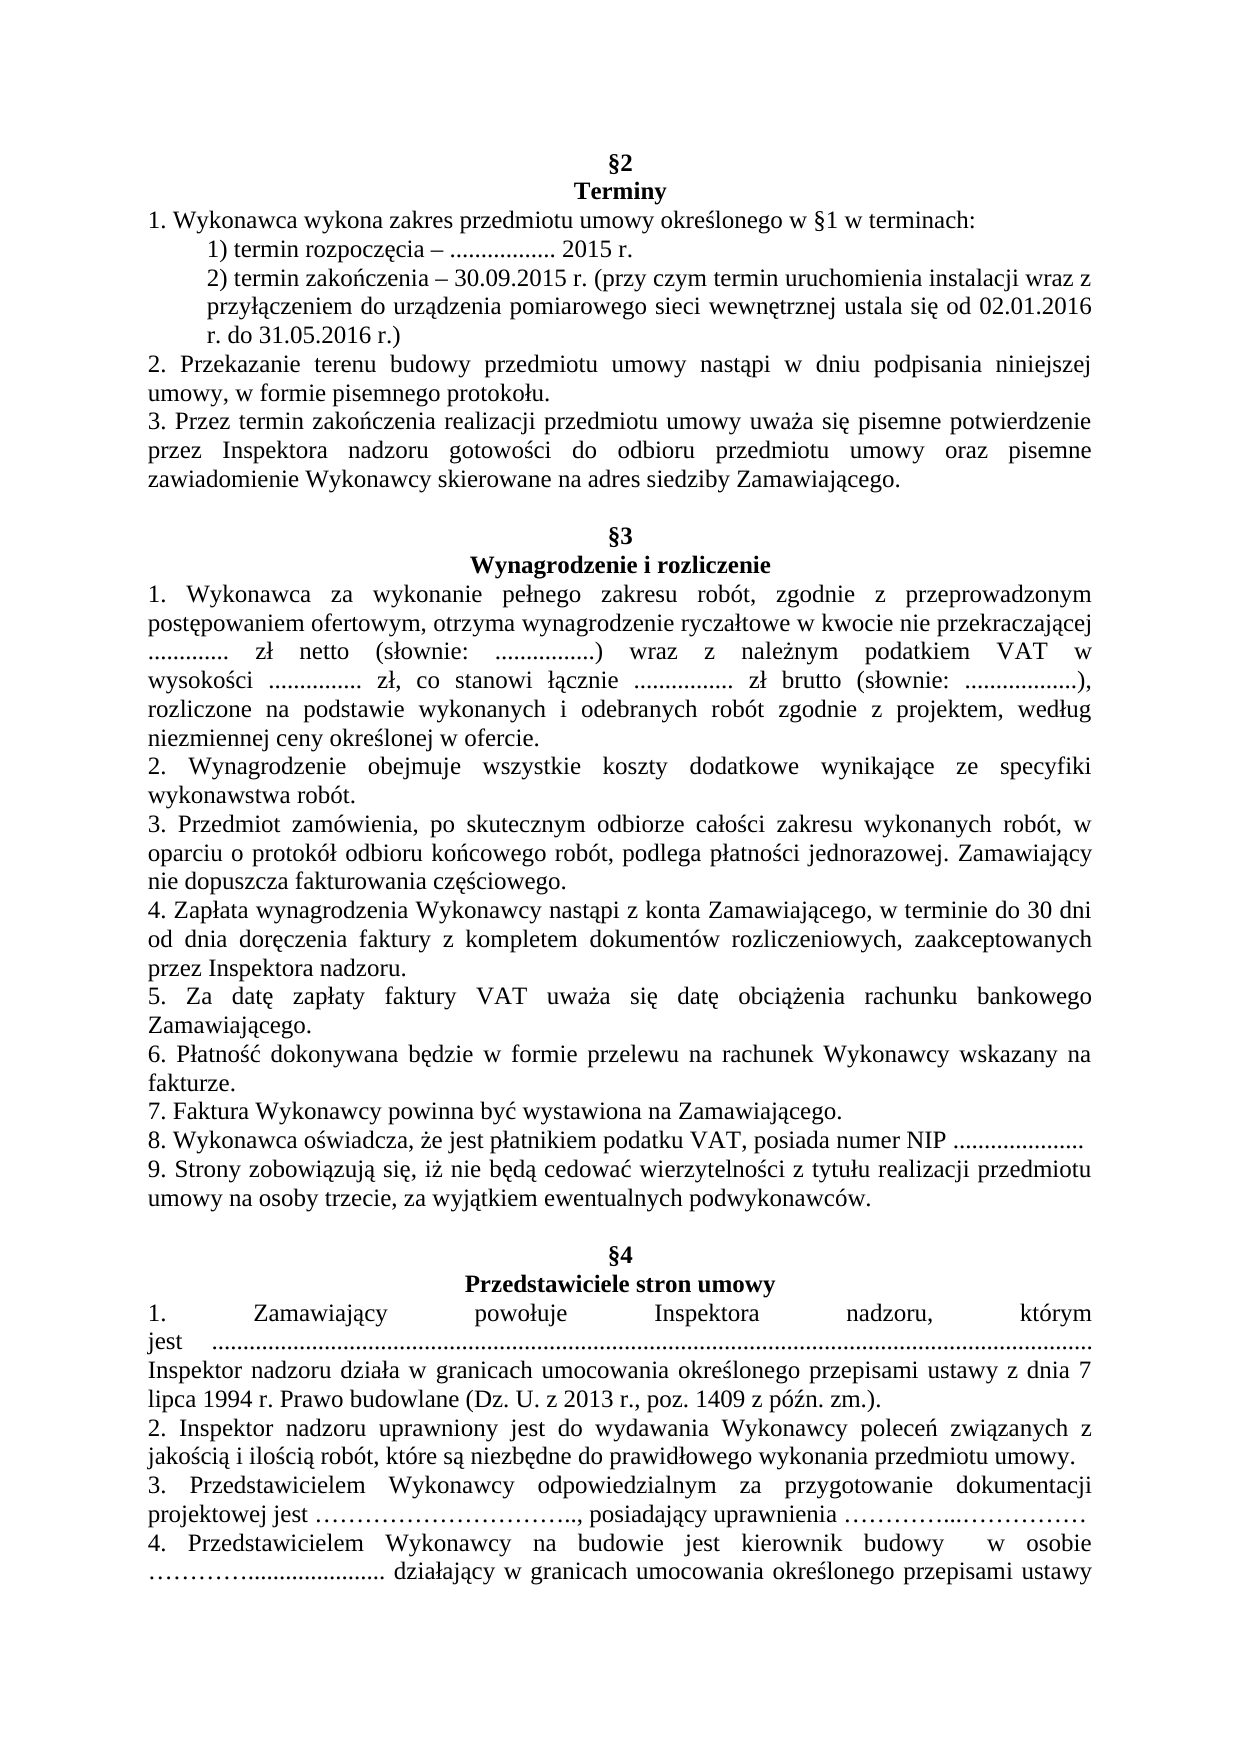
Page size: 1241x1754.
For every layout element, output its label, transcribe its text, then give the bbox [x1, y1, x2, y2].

text Przedstawiciele stron umowy [148, 1269, 1093, 1298]
text 1. Zamawiający powołuje Inspektora nadzoru, którym jest ............................................................................................................................................. Inspektor nadzoru działa w granicach umocowania określonego przepisami ustawy z dnia 7 lipca 1994 r. Prawo budowlane (Dz. U. z 2013 r., poz. 1409 z późn. zm.). [148, 1298, 1093, 1413]
text 3. Przez termin zakończenia realizacji przedmiotu umowy uważa się pisemne potwierdzenie przez Inspektora nadzoru gotowości do odbioru przedmiotu umowy oraz pisemne zawiadomienie Wykonawcy skierowane na adres siedziby Zamawiającego. [148, 406, 1093, 493]
text 3. Przedmiot zamówienia, po skutecznym odbiorze całości zakresu wykonanych robót, w oparciu o protokół odbioru końcowego robót, podlega płatności jednorazowej. Zamawiający nie dopuszcza fakturowania częściowego. [148, 809, 1093, 895]
text §4 [148, 1240, 1093, 1269]
text 1. Wykonawca wykona zakres przedmiotu umowy określonego w §1 w terminach: [148, 205, 1093, 234]
text Wynagrodzenie i rozliczenie [148, 550, 1093, 579]
text 2. Wynagrodzenie obejmuje wszystkie koszty dodatkowe wynikające ze specyfiki wykonawstwa robót. [148, 751, 1093, 809]
text 1. Wykonawca za wykonanie pełnego zakresu robót, zgodnie z przeprowadzonym postępowaniem ofertowym, otrzyma wynagrodzenie ryczałtowe w kwocie nie przekraczającej ............. zł netto (słownie: ................) wraz z należnym podatkiem VAT w wysokości ............... zł, co stanowi łącznie ................ zł brutto (słownie: ..................), rozliczone na podstawie wykonanych i odebranych robót zgodnie z projektem, według niezmiennej ceny określonej w ofercie. [148, 579, 1093, 751]
text 8. Wykonawca oświadcza, że jest płatnikiem podatku VAT, posiada numer NIP ..................... [148, 1125, 1093, 1154]
text 2. Przekazanie terenu budowy przedmiotu umowy nastąpi w dniu podpisania niniejszej umowy, w formie pisemnego protokołu. [148, 349, 1093, 406]
text 6. Płatność dokonywana będzie w formie przelewu na rachunek Wykonawcy wskazany na fakturze. [148, 1039, 1093, 1096]
text 7. Faktura Wykonawcy powinna być wystawiona na Zamawiającego. [148, 1096, 1093, 1125]
text 1) termin rozpoczęcia – ................. 2015 r. [207, 234, 1093, 263]
text §3 [148, 521, 1093, 550]
text 2) termin zakończenia – 30.09.2015 r. (przy czym termin uruchomienia instalacji wraz z przyłączeniem do urządzenia pomiarowego sieci wewnętrznej ustala się od 02.01.2016 r. do 31.05.2016 r.) [207, 263, 1093, 349]
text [148, 1528, 1093, 1585]
text 3. Przedstawicielem Wykonawcy odpowiedzialnym za przygotowanie dokumentacji projektowej jest ………………………….., posiadający uprawnienia …………...…………… [148, 1470, 1093, 1528]
text 9. Strony zobowiązują się, iż nie będą cedować wierzytelności z tytułu realizacji przedmiotu umowy na osoby trzecie, za wyjątkiem ewentualnych podwykonawców. [148, 1154, 1093, 1211]
text 2. Inspektor nadzoru uprawniony jest do wydawania Wykonawcy poleceń związanych z jakością i ilością robót, które są niezbędne do prawidłowego wykonania przedmiotu umowy. [148, 1413, 1093, 1470]
text §2 [148, 148, 1093, 176]
text Terminy [148, 176, 1093, 205]
text 5. Za datę zapłaty faktury VAT uważa się datę obciążenia rachunku bankowego Zamawiającego. [148, 981, 1093, 1039]
text 4. Zapłata wynagrodzenia Wykonawcy nastąpi z konta Zamawiającego, w terminie do 30 dni od dnia doręczenia faktury z kompletem dokumentów rozliczeniowych, zaakceptowanych przez Inspektora nadzoru. [148, 895, 1093, 981]
